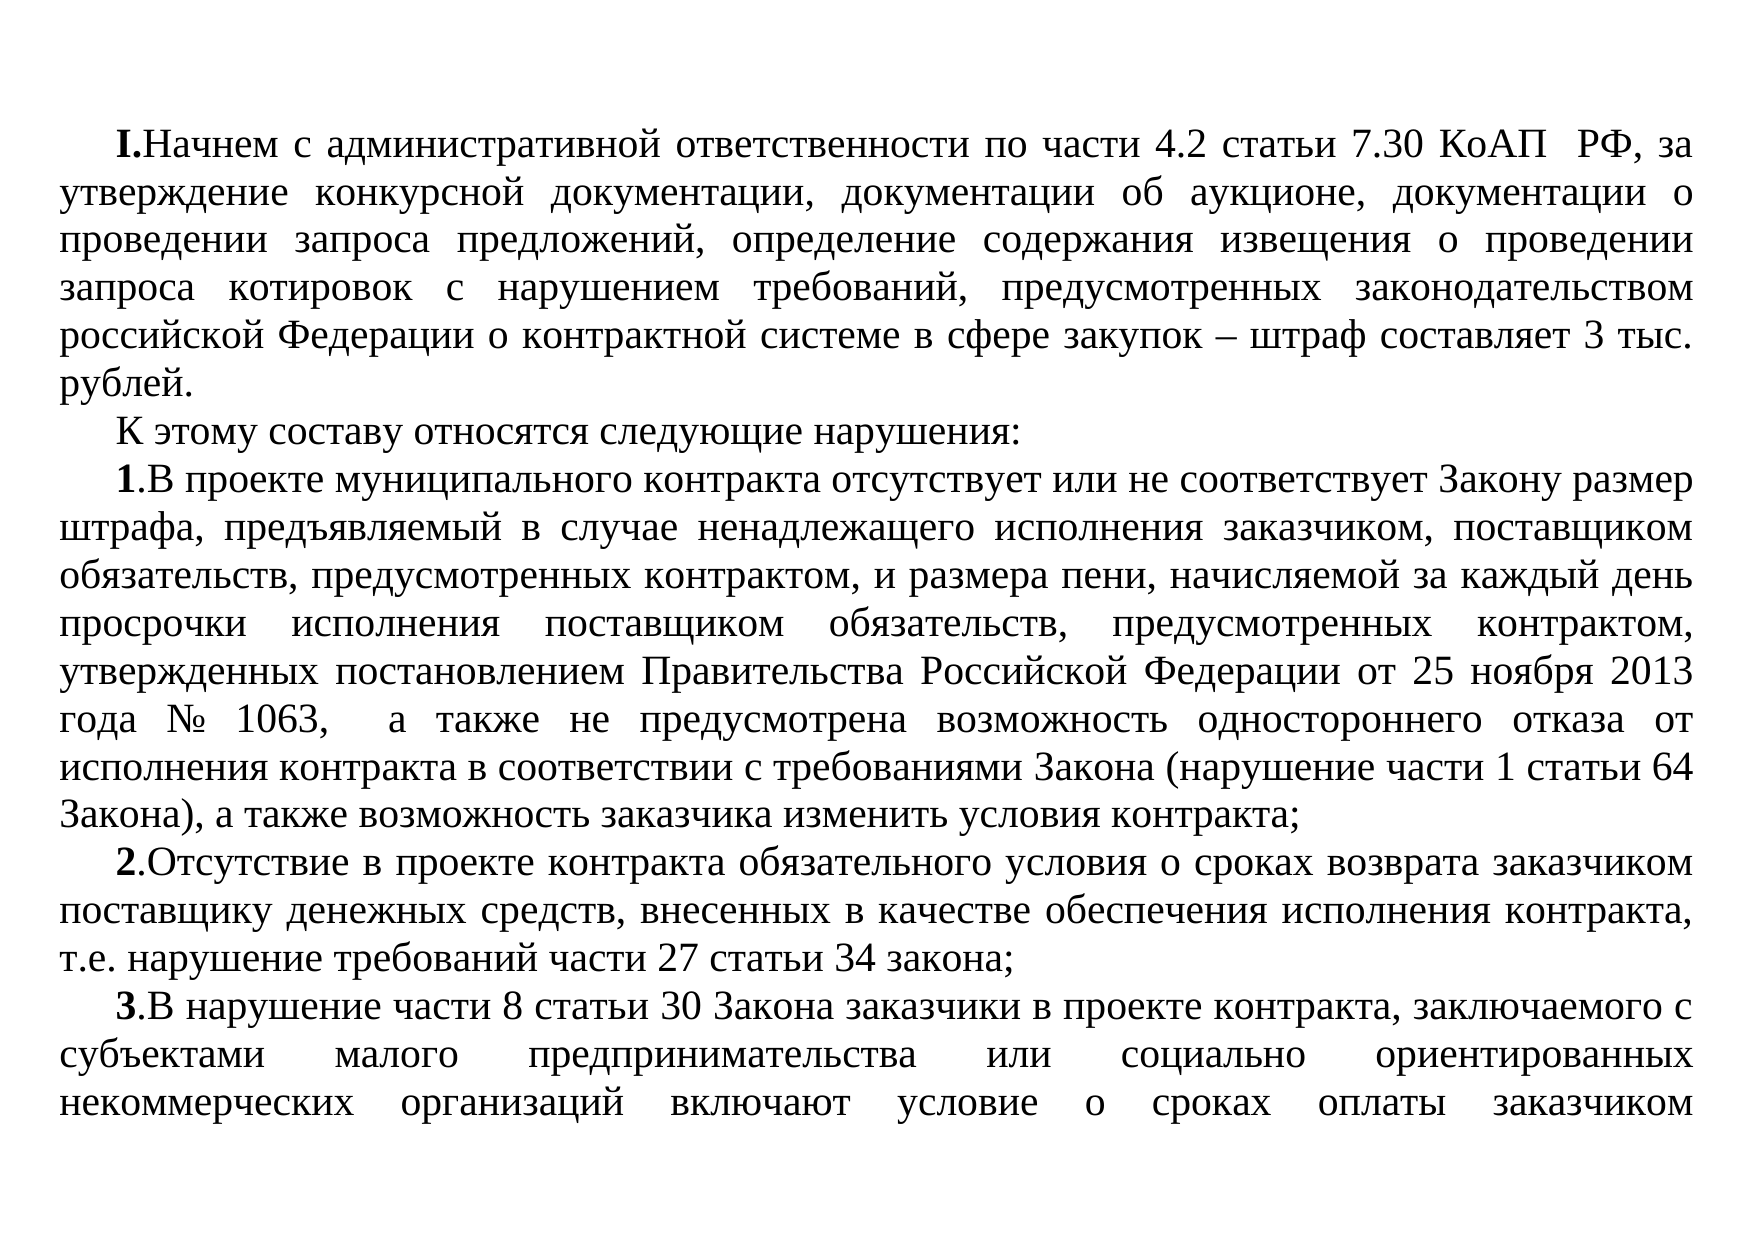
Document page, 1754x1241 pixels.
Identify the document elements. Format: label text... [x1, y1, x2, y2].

text 2.Отсутствие в проекте контракта обязательного условия о сроках возврата заказчиком поставщику денежных средств, внесенных в качестве обеспечения исполнения контракта, т.е. нарушение требований части 27 статьи 34 закона; [59, 837, 1695, 981]
text К этому составу относятся следующие нарушения: [59, 406, 1695, 453]
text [59, 981, 1695, 1124]
text 1.В проекте муниципального контракта отсутствует или не соответствует Закону размер штрафа, предъявляемый в случае ненадлежащего исполнения заказчиком, поставщиком обязательств, предусмотренных контрактом, и размера пени, начисляемой за каждый день просрочки исполнения поставщиком обязательств, предусмотренных контрактом, утвержденных постановлением Правительства Российской Федерации от 25 ноября 2013 года № 1063, а также не предусмотрена возможность одностороннего отказа от исполнения контракта в соответствии с требованиями Закона (нарушение части 1 статьи 64 Закона), а также возможность заказчика изменить условия контракта; [59, 453, 1695, 837]
text I.Начнем с административной ответственности по части 4.2 статьи 7.30 КоАП РФ, за утверждение конкурсной документации, документации об аукционе, документации о проведении запроса предложений, определение содержания извещения о проведении запроса котировок с нарушением требований, предусмотренных законодательством российской Федерации о контрактной системе в сфере закупок – штраф составляет 3 тыс. рублей. [59, 118, 1695, 406]
